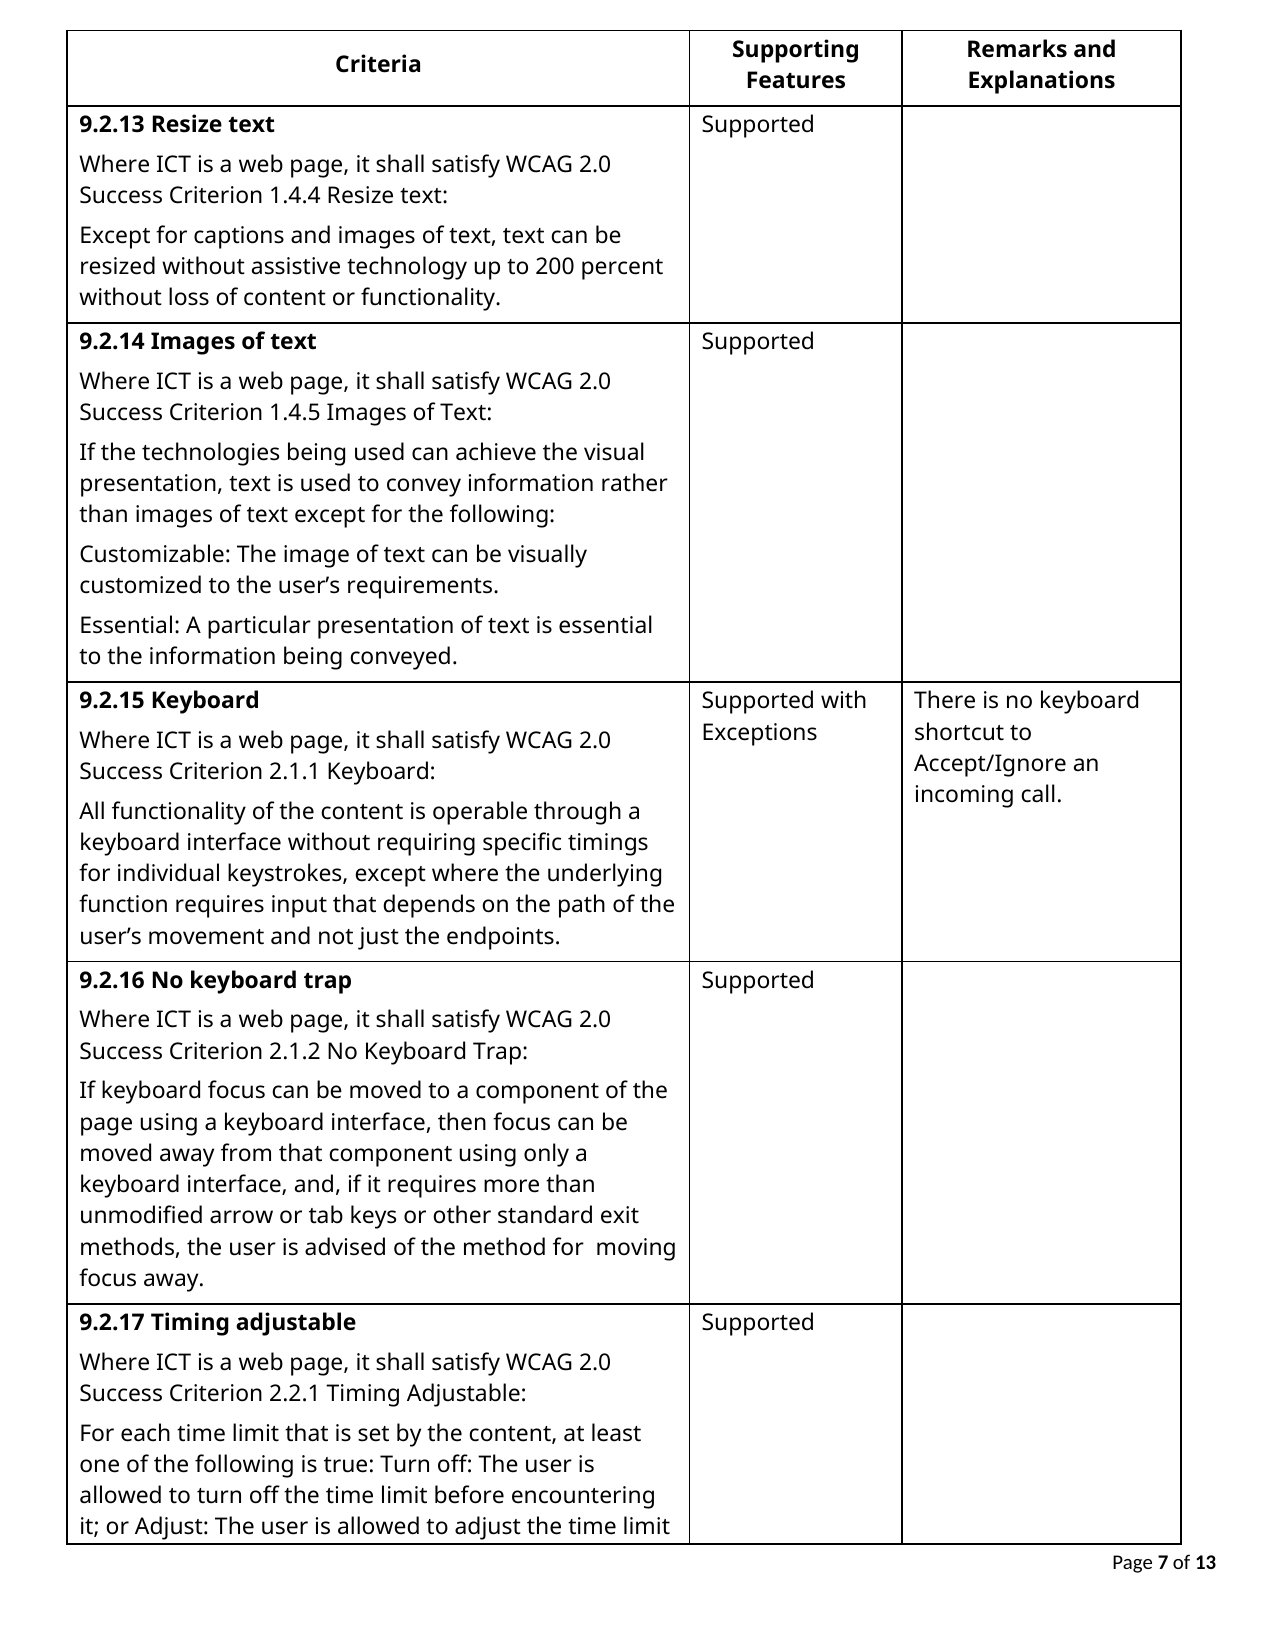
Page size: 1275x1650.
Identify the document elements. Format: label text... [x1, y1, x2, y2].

table_cell 9.2.16 No keyboard trap Where ICT is a web page, it shall satisfy WCAG 2.0 Success Criterion 2.1.2 No Keyboard Trap: If keyboard focus can be moved to a component of the page using a keyboard interface, then focus can be moved away from that component using only a keyboard interface, and, if it requires more than unmodified arrow or tab keys or other standard exit methods, the user is advised of the method for moving focus away. [68, 962, 689, 1303]
table_cell Supported [690, 324, 901, 681]
table_cell 9.2.15 Keyboard Where ICT is a web page, it shall satisfy WCAG 2.0 Success Criterion 2.1.1 Keyboard: All functionality of the content is operable through a keyboard interface without requiring specific timings for individual keystrokes, except where the underlying function requires input that depends on the path of the user’s movement and not just the endpoints. [68, 683, 689, 961]
table_cell 9.2.13 Resize text Where ICT is a web page, it shall satisfy WCAG 2.0 Success Criterion 1.4.4 Resize text: Except for captions and images of text, text can be resized without assistive technology up to 200 percent without loss of content or functionality. [68, 107, 689, 322]
table_cell Supported [690, 962, 901, 1303]
table_cell Supported with Exceptions [690, 683, 901, 961]
table_header Remarks and Explanations [903, 31, 1180, 105]
table_header Supporting Features [690, 31, 901, 105]
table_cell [68, 1305, 689, 1543]
table_cell There is no keyboard shortcut to Accept/Ignore an incoming call. [903, 683, 1180, 961]
table_cell [903, 324, 1180, 681]
table_cell 9.2.14 Images of text Where ICT is a web page, it shall satisfy WCAG 2.0 Success Criterion 1.4.5 Images of Text: If the technologies being used can achieve the visual presentation, text is used to convey information rather than images of text except for the following: Customizable: The image of text can be visually customized to the user’s requirements. Essential: A particular presentation of text is essential to the information being conveyed. [68, 324, 689, 681]
table_header Criteria [68, 31, 689, 105]
table_cell [903, 107, 1180, 322]
table_cell Supported [690, 107, 901, 322]
table_cell Supported [690, 1305, 901, 1543]
table_cell [903, 962, 1180, 1303]
table_cell [903, 1305, 1180, 1543]
